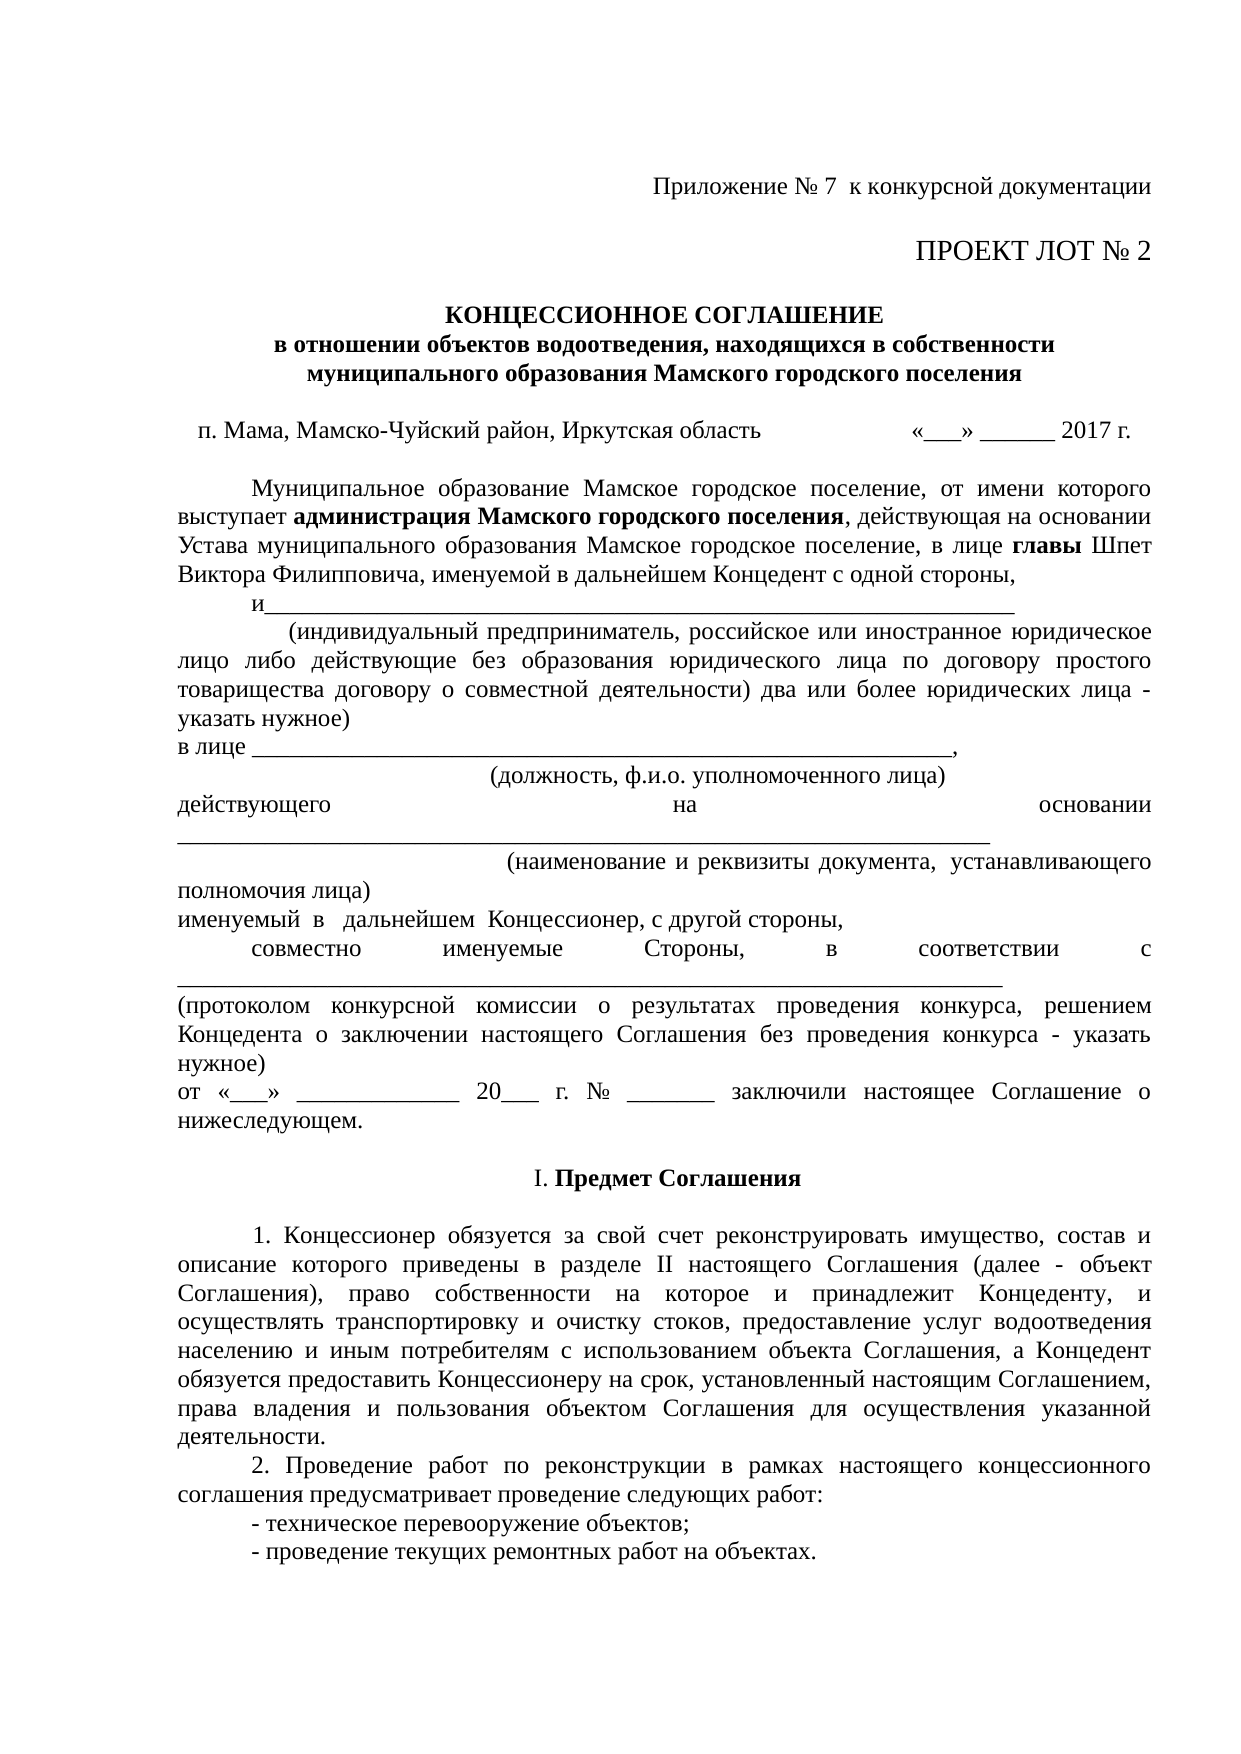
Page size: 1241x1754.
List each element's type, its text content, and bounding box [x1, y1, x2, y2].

text в лице ________________________________________________________, [177, 731, 1152, 760]
text в отношении объектов водоотведения, находящихся в собственности муниципального образования Мамского городского поселения [177, 329, 1152, 386]
text Муниципальное образование Мамское городское поселение, от имени которого выступает администрация Мамского городского поселения, действующая на основании Устава муниципального образования Мамское городское поселение, в лице главы Шпет Виктора Филипповича, именуемой в дальнейшем Концедент с одной стороны, [177, 473, 1152, 588]
text Приложение № 7 к конкурсной документации [177, 171, 1152, 199]
text именуемый в дальнейшем Концессионер, с другой стороны, [177, 904, 1152, 933]
text 1. Концессионер обязуется за свой счет реконструировать имущество, состав и описание которого приведены в разделе II настоящего Соглашения (далее - объект Соглашения), право собственности на которое и принадлежит Концеденту, и осуществлять транспортировку и очистку стоков, предоставление услуг водоотведения населению и иным потребителям с использованием объекта Соглашения, а Концедент обязуется предоставить Концессионеру на срок, установленный настоящим Соглашением, права владения и пользования объектом Соглашения для осуществления указанной деятельности. [177, 1220, 1152, 1450]
text ПРОЕКТ ЛОТ № 2 [177, 233, 1152, 267]
text (индивидуальный предприниматель, российское или иностранное юридическое лицо либо действующие без образования юридического лица по договору простого товарищества договору о совместной деятельности) два или более юридических лица - указать нужное) [177, 616, 1152, 731]
text - техническое перевооружение объектов; [177, 1508, 1152, 1536]
text от «___» _____________ 20___ г. № _______ заключили настоящее Соглашение о нижеследующем. [177, 1076, 1152, 1134]
text - проведение текущих ремонтных работ на объектах. [177, 1536, 1152, 1565]
text п. Мама, Мамско-Чуйский район, Иркутская область «___» ______ 2017 г. [177, 415, 1152, 444]
text совместно именуемые Стороны, в соответствии с __________________________________________________________________ [177, 933, 1152, 990]
text 2. Проведение работ по реконструкции в рамках настоящего концессионного соглашения предусматривает проведение следующих работ: [177, 1450, 1152, 1508]
text и____________________________________________________________ [177, 588, 1152, 616]
text (наименование и реквизиты документа, устанавливающего полномочия лица) [177, 846, 1152, 904]
text (должность, ф.и.о. уполномоченного лица) [177, 760, 1152, 789]
text действующего на основании _________________________________________________________________ [177, 789, 1152, 846]
text I. Предмет Соглашения [177, 1163, 1152, 1191]
text (протоколом конкурсной комиссии о результатах проведения конкурса, решением Концедента о заключении настоящего Соглашения без проведения конкурса - указать нужное) [177, 990, 1152, 1076]
text КОНЦЕССИОННОЕ СОГЛАШЕНИЕ [177, 300, 1152, 329]
